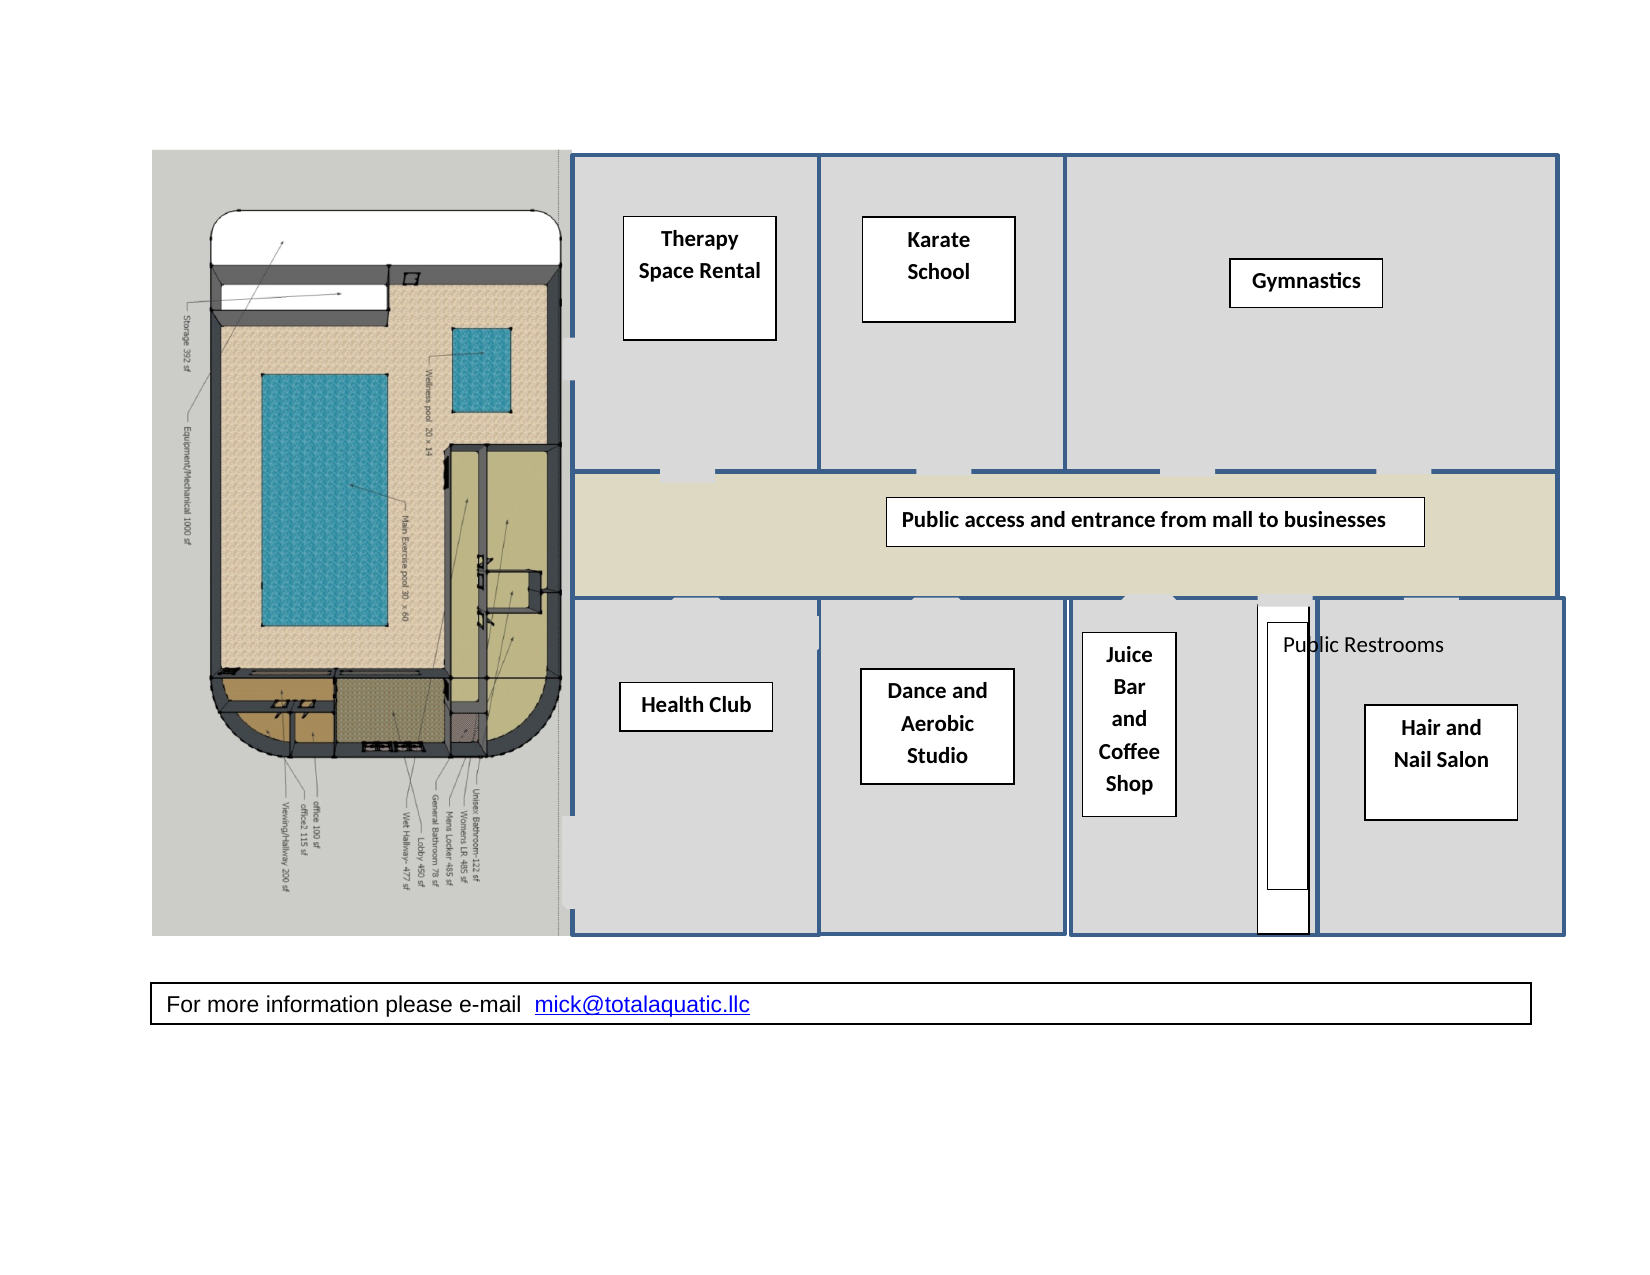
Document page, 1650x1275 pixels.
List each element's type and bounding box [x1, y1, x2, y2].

picture [152, 151, 572, 936]
